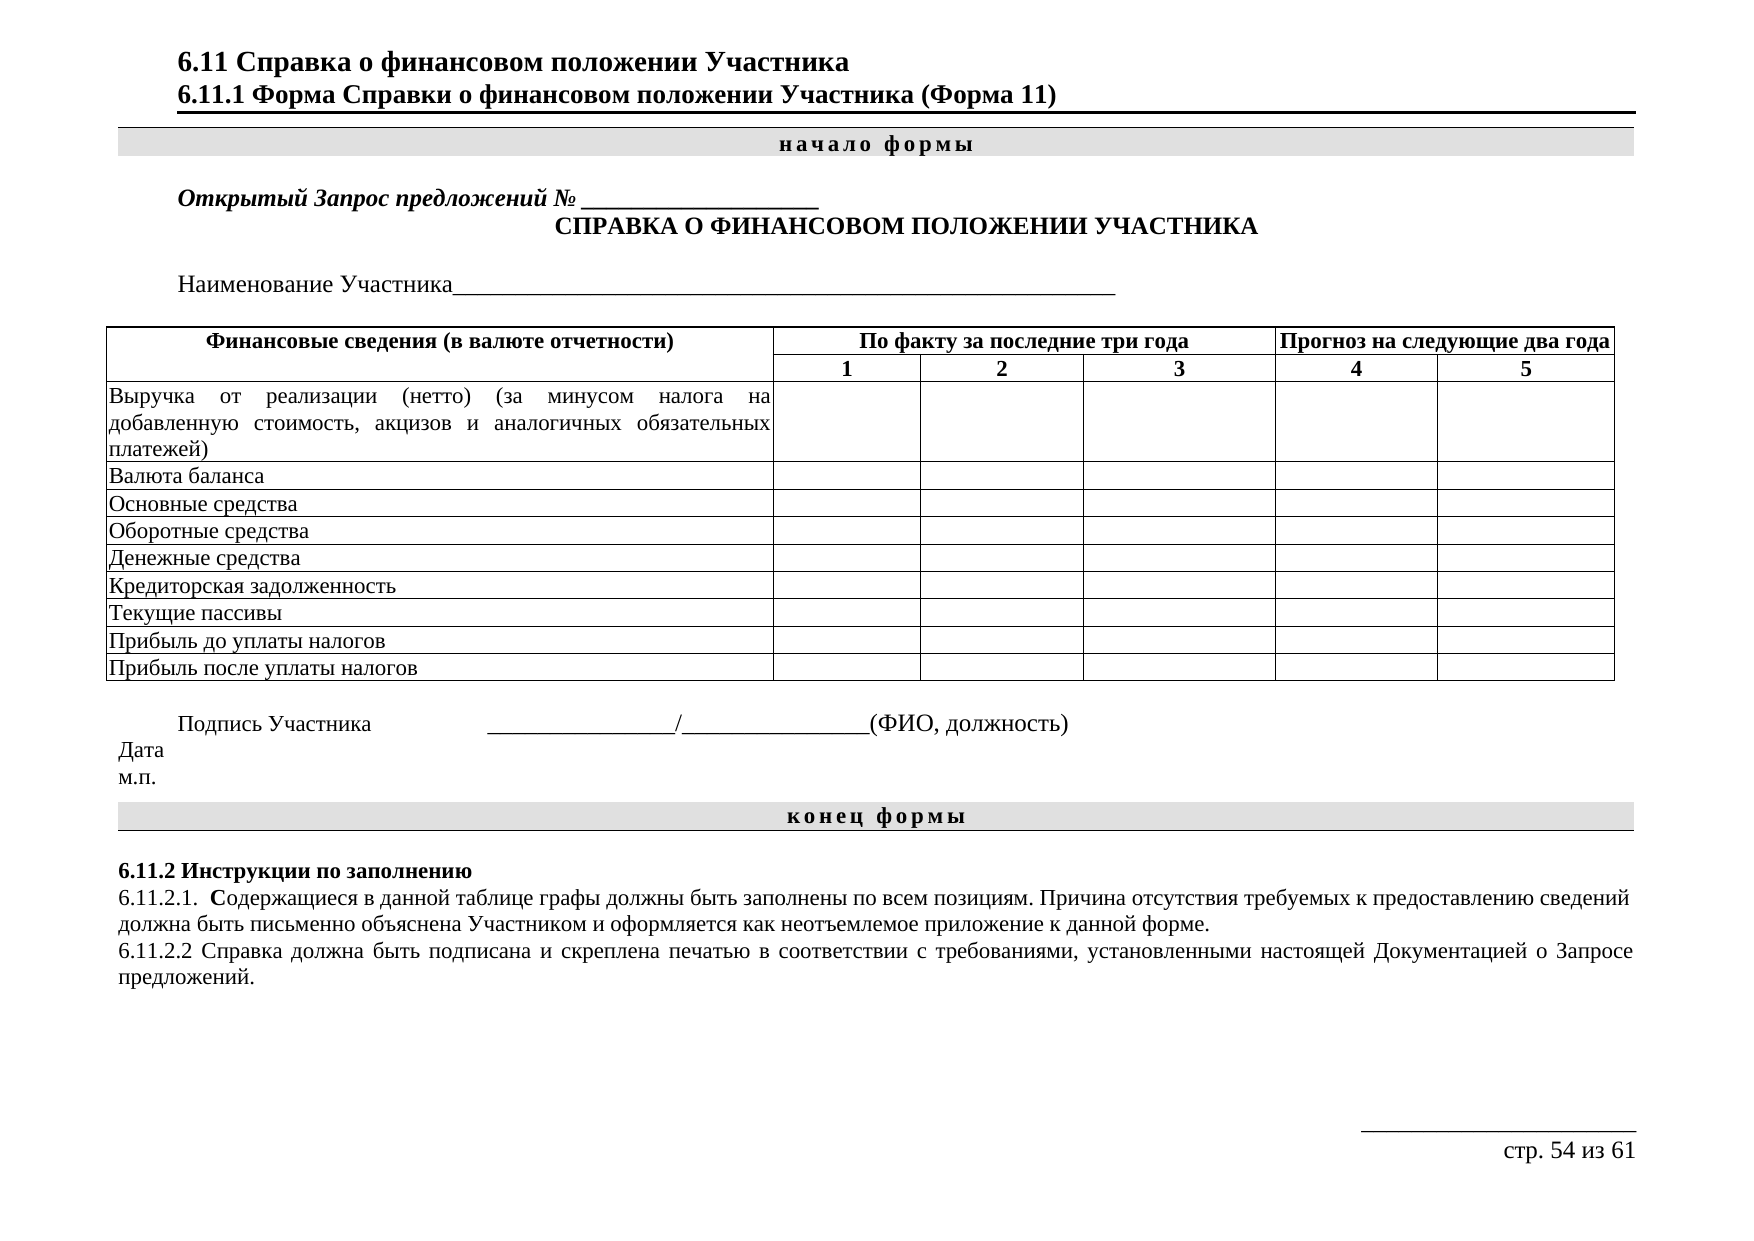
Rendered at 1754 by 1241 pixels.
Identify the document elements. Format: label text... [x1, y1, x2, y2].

table_cell [1438, 654, 1614, 680]
table_cell 2 [921, 355, 1083, 381]
table_cell [1084, 517, 1275, 543]
text Подпись Участника _______________/_______________(ФИО, должность) [177, 708, 1636, 737]
table_cell 3 [1084, 355, 1275, 381]
table_cell [921, 627, 1083, 653]
table_cell [1438, 572, 1614, 598]
table_cell [774, 572, 920, 598]
table_cell [1276, 545, 1437, 571]
subtitle 6.11 Справка о финансовом положении Участника [177, 44, 1636, 78]
table_cell [1084, 627, 1275, 653]
table_cell [1438, 545, 1614, 571]
table_cell [1084, 462, 1275, 489]
table_cell [1084, 545, 1275, 571]
table_cell [921, 382, 1083, 461]
table_cell [921, 517, 1083, 543]
table_cell [1276, 572, 1437, 598]
table_cell [1438, 627, 1614, 653]
table_cell [774, 627, 920, 653]
table_cell Выручка от реализации (нетто) (за минусом налога на добавленную стоимость, акцизов и аналогичных обязательных платежей) [107, 382, 773, 461]
table_cell [1084, 490, 1275, 516]
table_header Прогноз на следующие два года [1276, 328, 1614, 354]
text конец формы [118, 802, 1634, 830]
table_cell [1084, 572, 1275, 598]
table_cell [774, 517, 920, 543]
table_cell Прибыль до уплаты налогов [107, 627, 773, 653]
table_cell [1084, 599, 1275, 626]
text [118, 937, 1636, 989]
table_cell Текущие пассивы [107, 599, 773, 626]
table_cell [1438, 490, 1614, 516]
table_cell [774, 545, 920, 571]
table_cell [921, 462, 1083, 489]
table_cell [1438, 599, 1614, 626]
table_cell [774, 382, 920, 461]
table_cell [1438, 462, 1614, 489]
table_cell [921, 490, 1083, 516]
table_cell 4 [1276, 355, 1437, 381]
table_cell [1084, 654, 1275, 680]
table_cell Денежные средства [107, 545, 773, 571]
text начало формы [118, 128, 1634, 156]
table_header Финансовые сведения (в валюте отчетности) [107, 328, 773, 381]
text м.п. [118, 763, 1636, 789]
table_cell [921, 599, 1083, 626]
table_cell Кредиторская задолженность [107, 572, 773, 598]
table_cell 5 [1438, 355, 1614, 381]
table_cell [774, 462, 920, 489]
subtitle 6.11.1 Форма Справки о финансовом положении Участника (Форма 11) [177, 78, 1636, 111]
table_cell [1276, 382, 1437, 461]
table_cell [921, 545, 1083, 571]
table_cell [1276, 462, 1437, 489]
text 6.11.2.1. Содержащиеся в данной таблице графы должны быть заполнены по всем позициям. Причина отсутствия требуемых к предоставлению сведений должна быть письменно объяснена Участником и оформляется как неотъемлемое приложение к данной форме. [118, 884, 1647, 937]
table_cell [1276, 599, 1437, 626]
table_cell [921, 654, 1083, 680]
text Открытый Запрос предложений № ___________________ [177, 183, 1636, 211]
table_cell 1 [774, 355, 920, 381]
table_cell Валюта баланса [107, 462, 773, 489]
table_cell Оборотные средства [107, 517, 773, 543]
subtitle 6.11.2 Инструкции по заполнению [118, 858, 1636, 884]
text СПРАВКА О ФИНАНСОВОМ ПОЛОЖЕНИИ УЧАСТНИКА [177, 211, 1636, 240]
table_cell [774, 654, 920, 680]
table_cell Прибыль после уплаты налогов [107, 654, 773, 680]
table_cell [774, 490, 920, 516]
table_cell [1084, 382, 1275, 461]
table_cell [774, 599, 920, 626]
table_cell Основные средства [107, 490, 773, 516]
table_cell [921, 572, 1083, 598]
text Дата [118, 737, 1636, 763]
table_cell [1276, 517, 1437, 543]
table_header По факту за последние три года [774, 328, 1275, 354]
table_cell [1438, 382, 1614, 461]
table_cell [1438, 517, 1614, 543]
table_cell [1276, 654, 1437, 680]
table_cell [1276, 627, 1437, 653]
table_cell [1276, 490, 1437, 516]
text Наименование Участника_____________________________________________________ [177, 269, 1636, 298]
